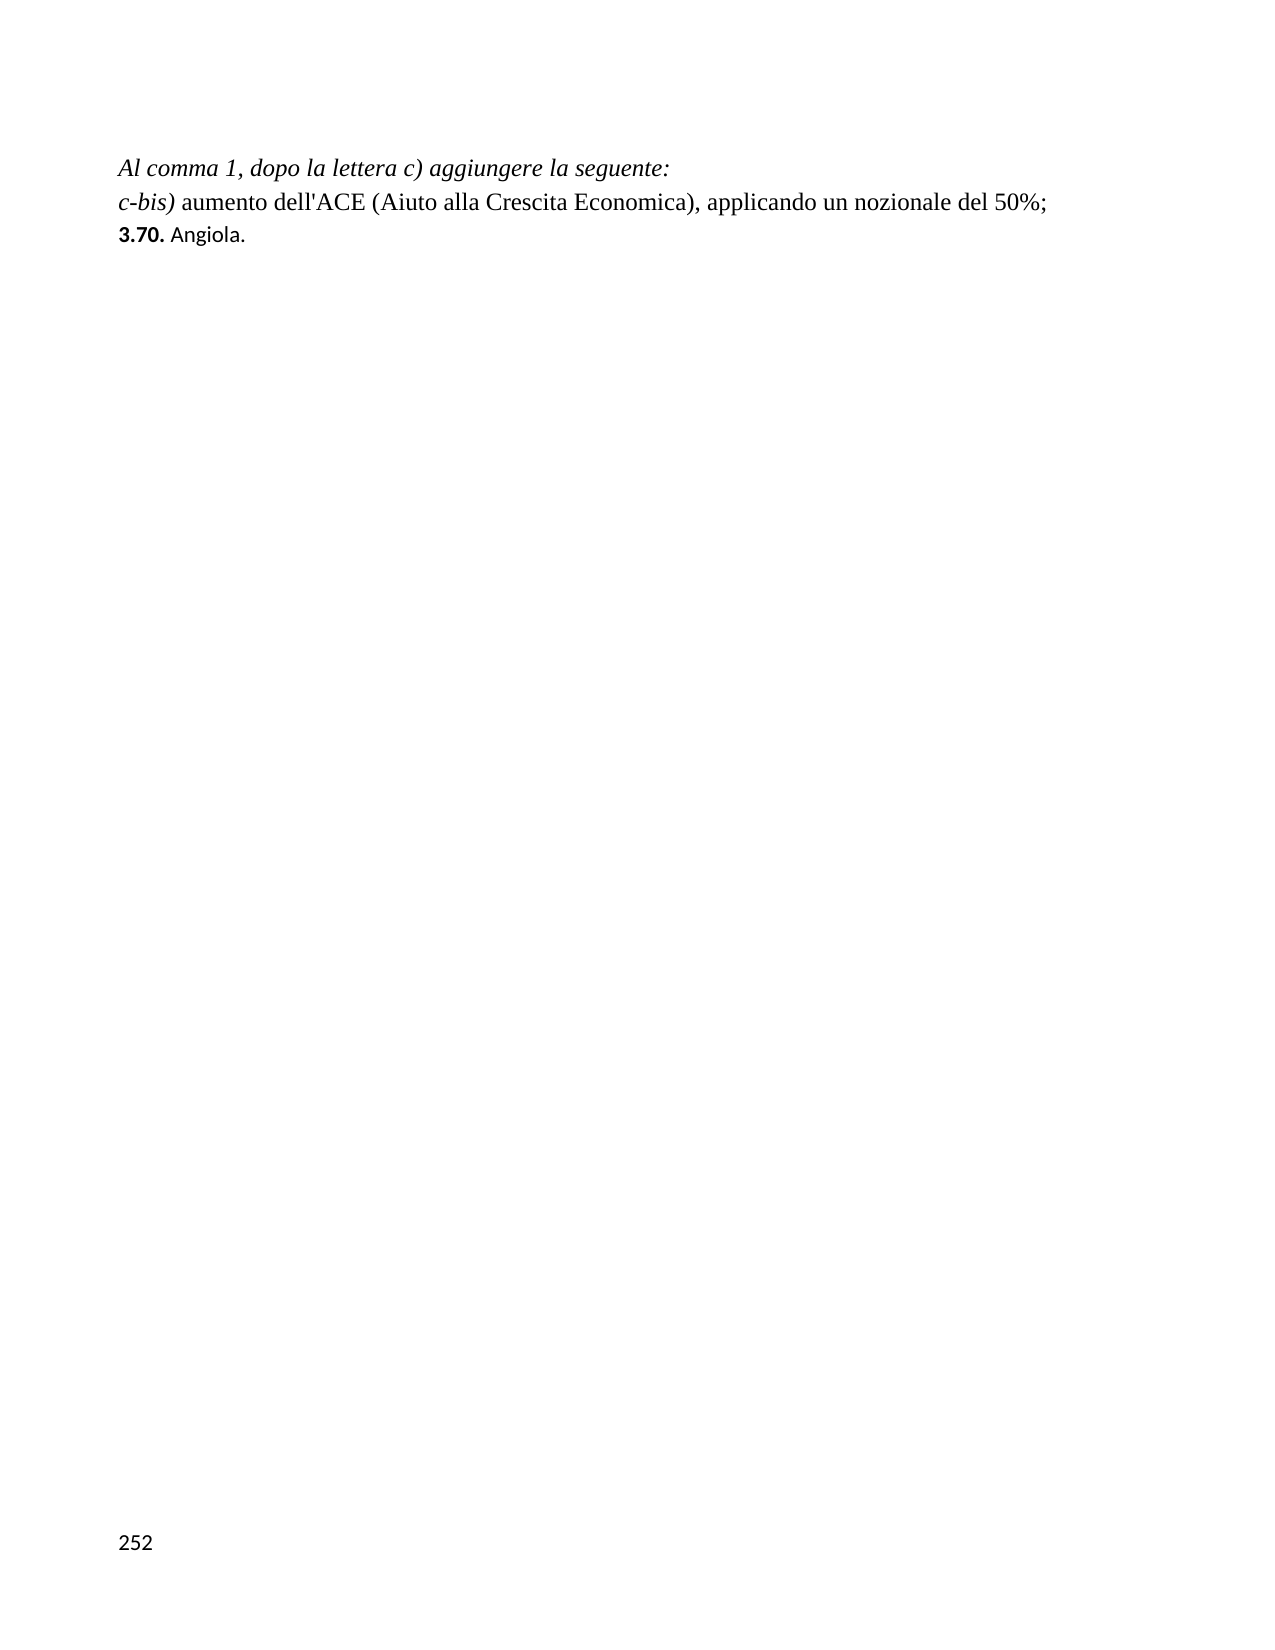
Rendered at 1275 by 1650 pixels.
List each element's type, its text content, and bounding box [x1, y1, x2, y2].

text c-bis) aumento dell'ACE (Aiuto alla Crescita Economica), applicando un nozionale del 50%; [118, 187, 1157, 215]
text Al comma 1, dopo la lettera c) aggiungere la seguente: [118, 153, 1157, 181]
text 3.70. Angiola. [118, 220, 1157, 248]
